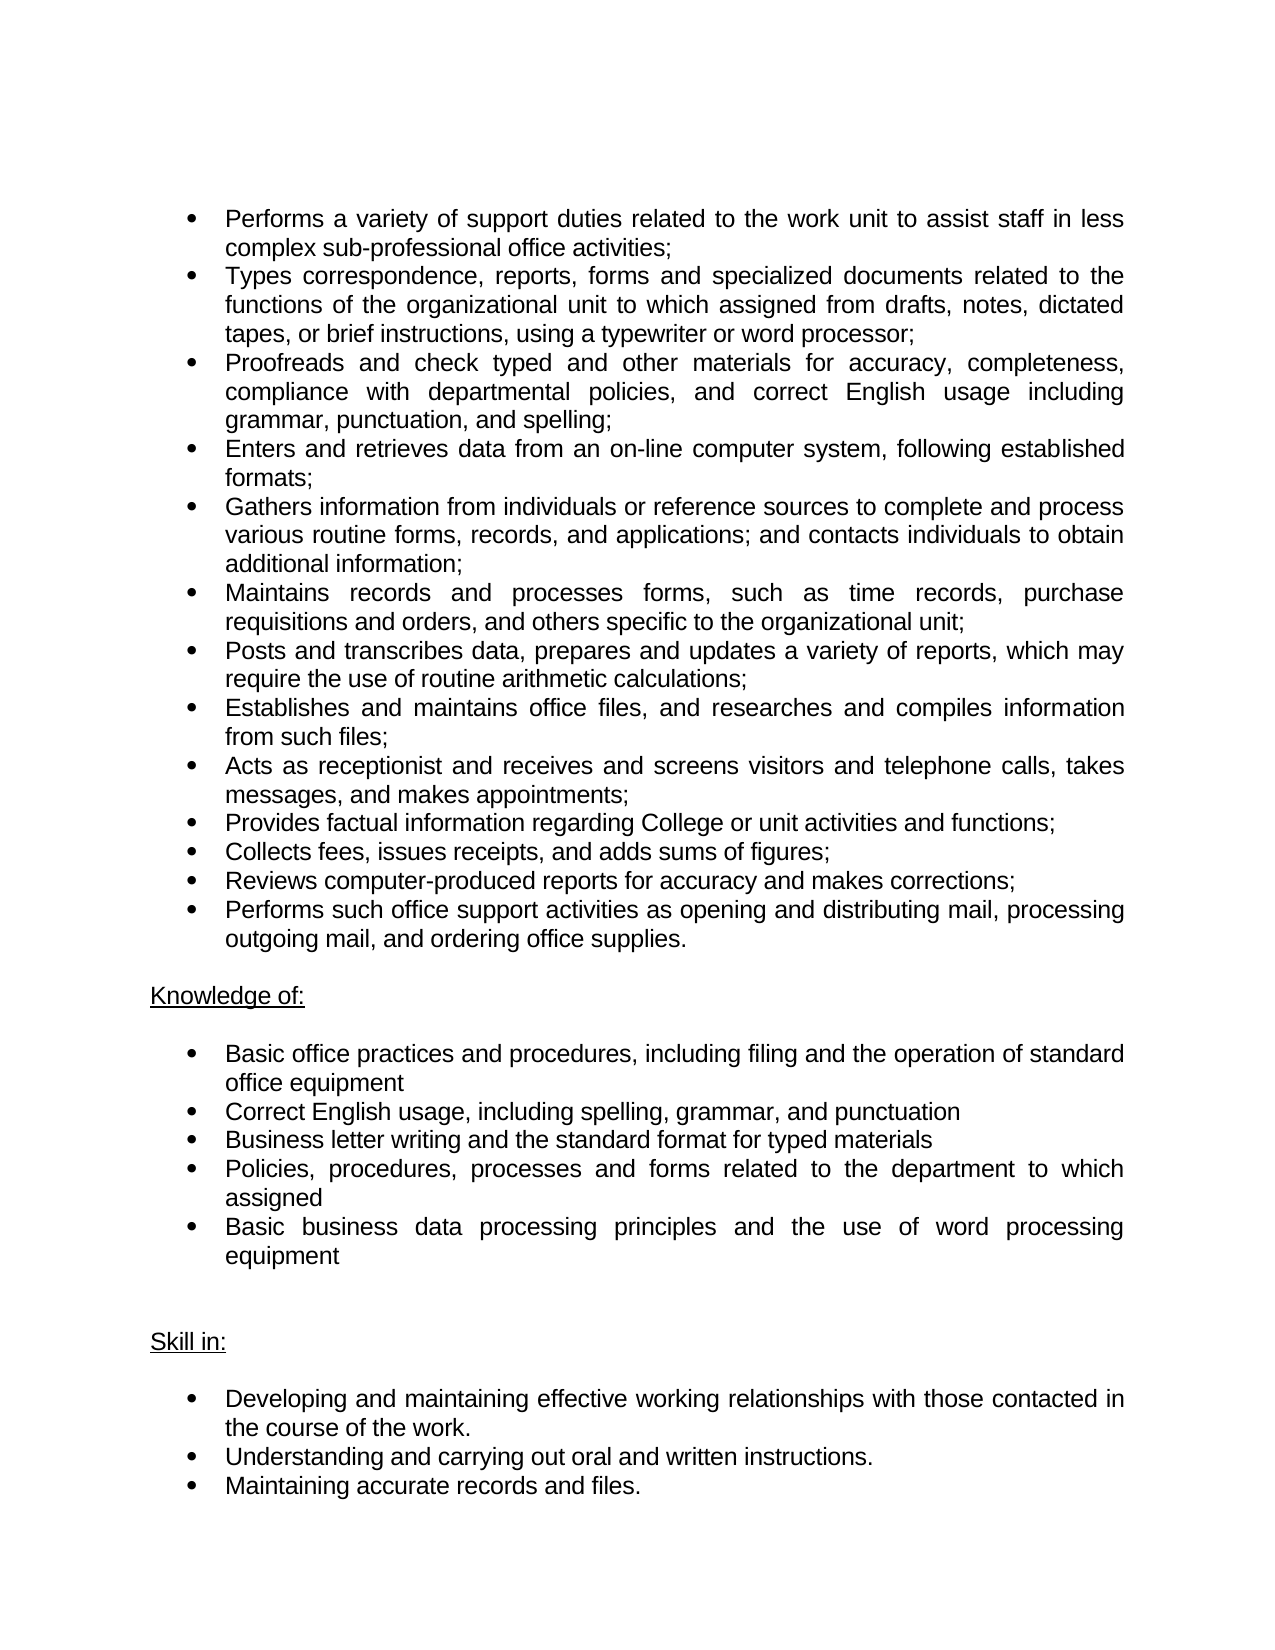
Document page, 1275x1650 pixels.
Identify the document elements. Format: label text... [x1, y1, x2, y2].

list Performs such office support activities as opening and distributing mail, processing outgoing mail, and ordering office supplies. [187, 895, 1125, 953]
list Collects fees, issues receipts, and adds sums of figures; [187, 837, 1125, 866]
list Maintains records and processes forms, such as time records, purchase requisitions and orders, and others specific to the organizational unit; [187, 578, 1125, 636]
list Acts as receptionist and receives and screens visitors and telephone calls, takes messages, and makes appointments; [187, 751, 1125, 808]
list Performs a variety of support duties related to the work unit to assist staff in less complex sub-professional office activities; [187, 204, 1125, 261]
list Developing and maintaining effective working relationships with those contacted in the course of the work. [187, 1384, 1125, 1442]
list Basic business data processing principles and the use of word processing equipment [187, 1212, 1125, 1269]
list Reviews computer-produced reports for accuracy and makes corrections; [187, 866, 1125, 895]
list Policies, procedures, processes and forms related to the department to which assigned [187, 1154, 1125, 1212]
list Maintaining accurate records and files. [187, 1471, 1125, 1500]
list Types correspondence, reports, forms and specialized documents related to the functions of the organizational unit to which assigned from drafts, notes, dictated tapes, or brief instructions, using a typewriter or word processor; [187, 261, 1125, 348]
text Skill in: [150, 1327, 1125, 1356]
list Business letter writing and the standard format for typed materials [187, 1125, 1125, 1154]
list Correct English usage, including spelling, grammar, and punctuation [187, 1096, 1125, 1125]
list Gathers information from individuals or reference sources to complete and process various routine forms, records, and applications; and contacts individuals to obtain additional information; [187, 492, 1125, 578]
list Understanding and carrying out oral and written instructions. [187, 1442, 1125, 1471]
list Posts and transcribes data, prepares and updates a variety of reports, which may require the use of routine arithmetic calculations; [187, 636, 1125, 693]
list Establishes and maintains office files, and researches and compiles information from such files; [187, 693, 1125, 751]
text Knowledge of: [150, 981, 1125, 1010]
list Enters and retrieves data from an on-line computer system, following established formats; [187, 434, 1125, 492]
list Basic office practices and procedures, including filing and the operation of standard office equipment [187, 1039, 1125, 1096]
list Provides factual information regarding College or unit activities and functions; [187, 808, 1125, 837]
list Proofreads and check typed and other materials for accuracy, completeness, compliance with departmental policies, and correct English usage including grammar, punctuation, and spelling; [187, 348, 1125, 434]
